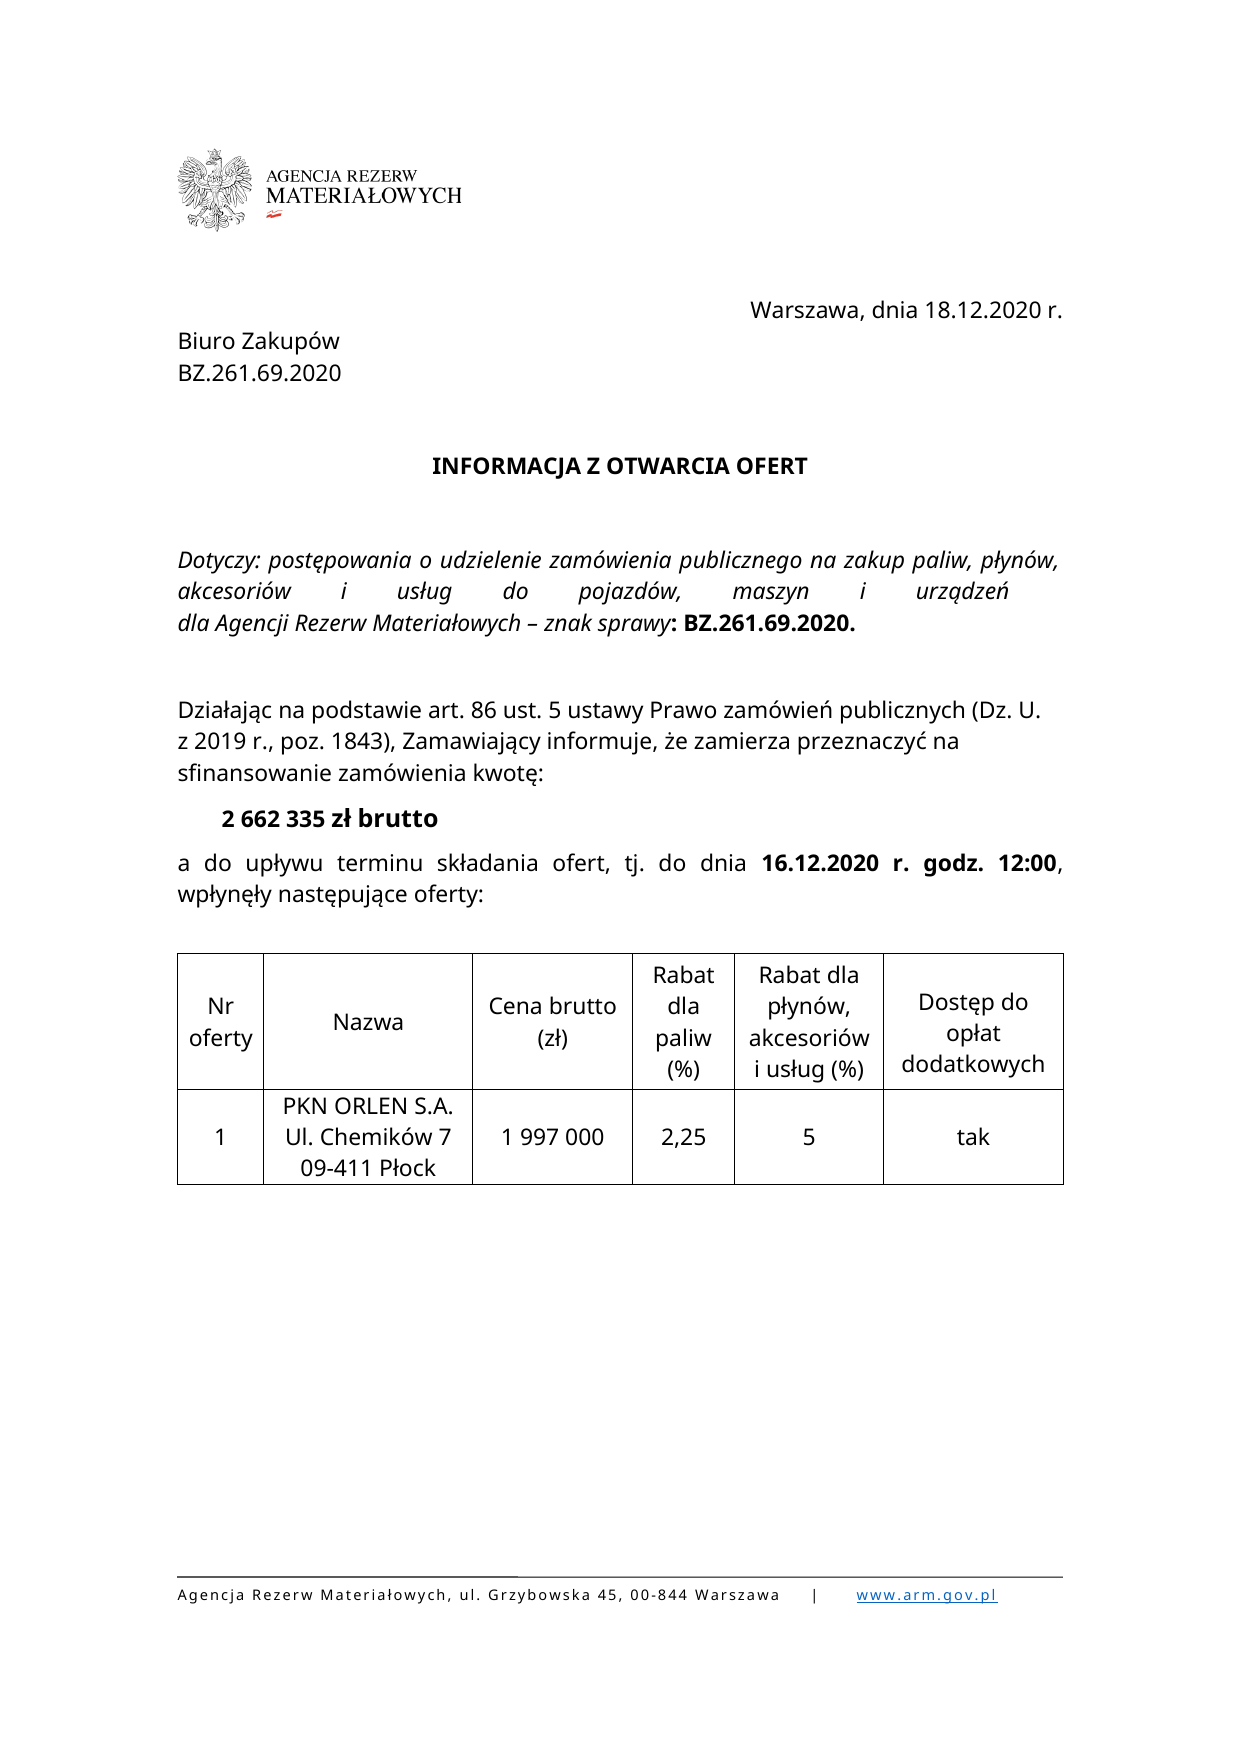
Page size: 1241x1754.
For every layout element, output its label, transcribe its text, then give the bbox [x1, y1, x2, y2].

text a do upływu terminu składania ofert, tj. do dnia 16.12.2020 r. godz. 12:00, wpłynęły następujące oferty: [177, 847, 1063, 909]
table_cell PKN ORLEN S.A. Ul. Chemików 7 09-411 Płock [264, 1090, 472, 1184]
text Dotyczy: postępowania o udzielenie zamówienia publicznego na zakup paliw, płynów, akcesoriów i usług do pojazdów, maszyn i urządzeń dla Agencji Rezerw Materiałowych – znak sprawy: BZ.261.69.2020. [177, 544, 1063, 638]
table_header Nazwa [264, 954, 472, 1089]
table_cell 1 997 000 [473, 1090, 632, 1184]
table_cell 1 [178, 1090, 263, 1184]
table_header Dostęp do opłat dodatkowych [884, 954, 1063, 1089]
text 2 662 335 zł brutto [221, 800, 1063, 834]
table_header Nr oferty [178, 954, 263, 1089]
table_cell 2,25 [633, 1090, 734, 1184]
text Działając na podstawie art. 86 ust. 5 ustawy Prawo zamówień publicznych (Dz. U. z 2019 r., poz. 1843), Zamawiający informuje, że zamierza przeznaczyć na sfinansowanie zamówienia kwotę: [177, 694, 1063, 788]
picture [177, 148, 462, 232]
text Biuro Zakupów [177, 325, 1063, 357]
table_header Cena brutto (zł) [473, 954, 632, 1089]
text INFORMACJA Z OTWARCIA OFERT [177, 450, 1063, 482]
text BZ.261.69.2020 [177, 357, 1063, 388]
table_cell 5 [735, 1090, 883, 1184]
table_header Rabat dla paliw (%) [633, 954, 734, 1089]
text Warszawa, dnia 18.12.2020 r. [177, 294, 1063, 325]
table_cell tak [884, 1090, 1063, 1184]
table_header Rabat dla płynów, akcesoriów i usług (%) [735, 954, 883, 1089]
